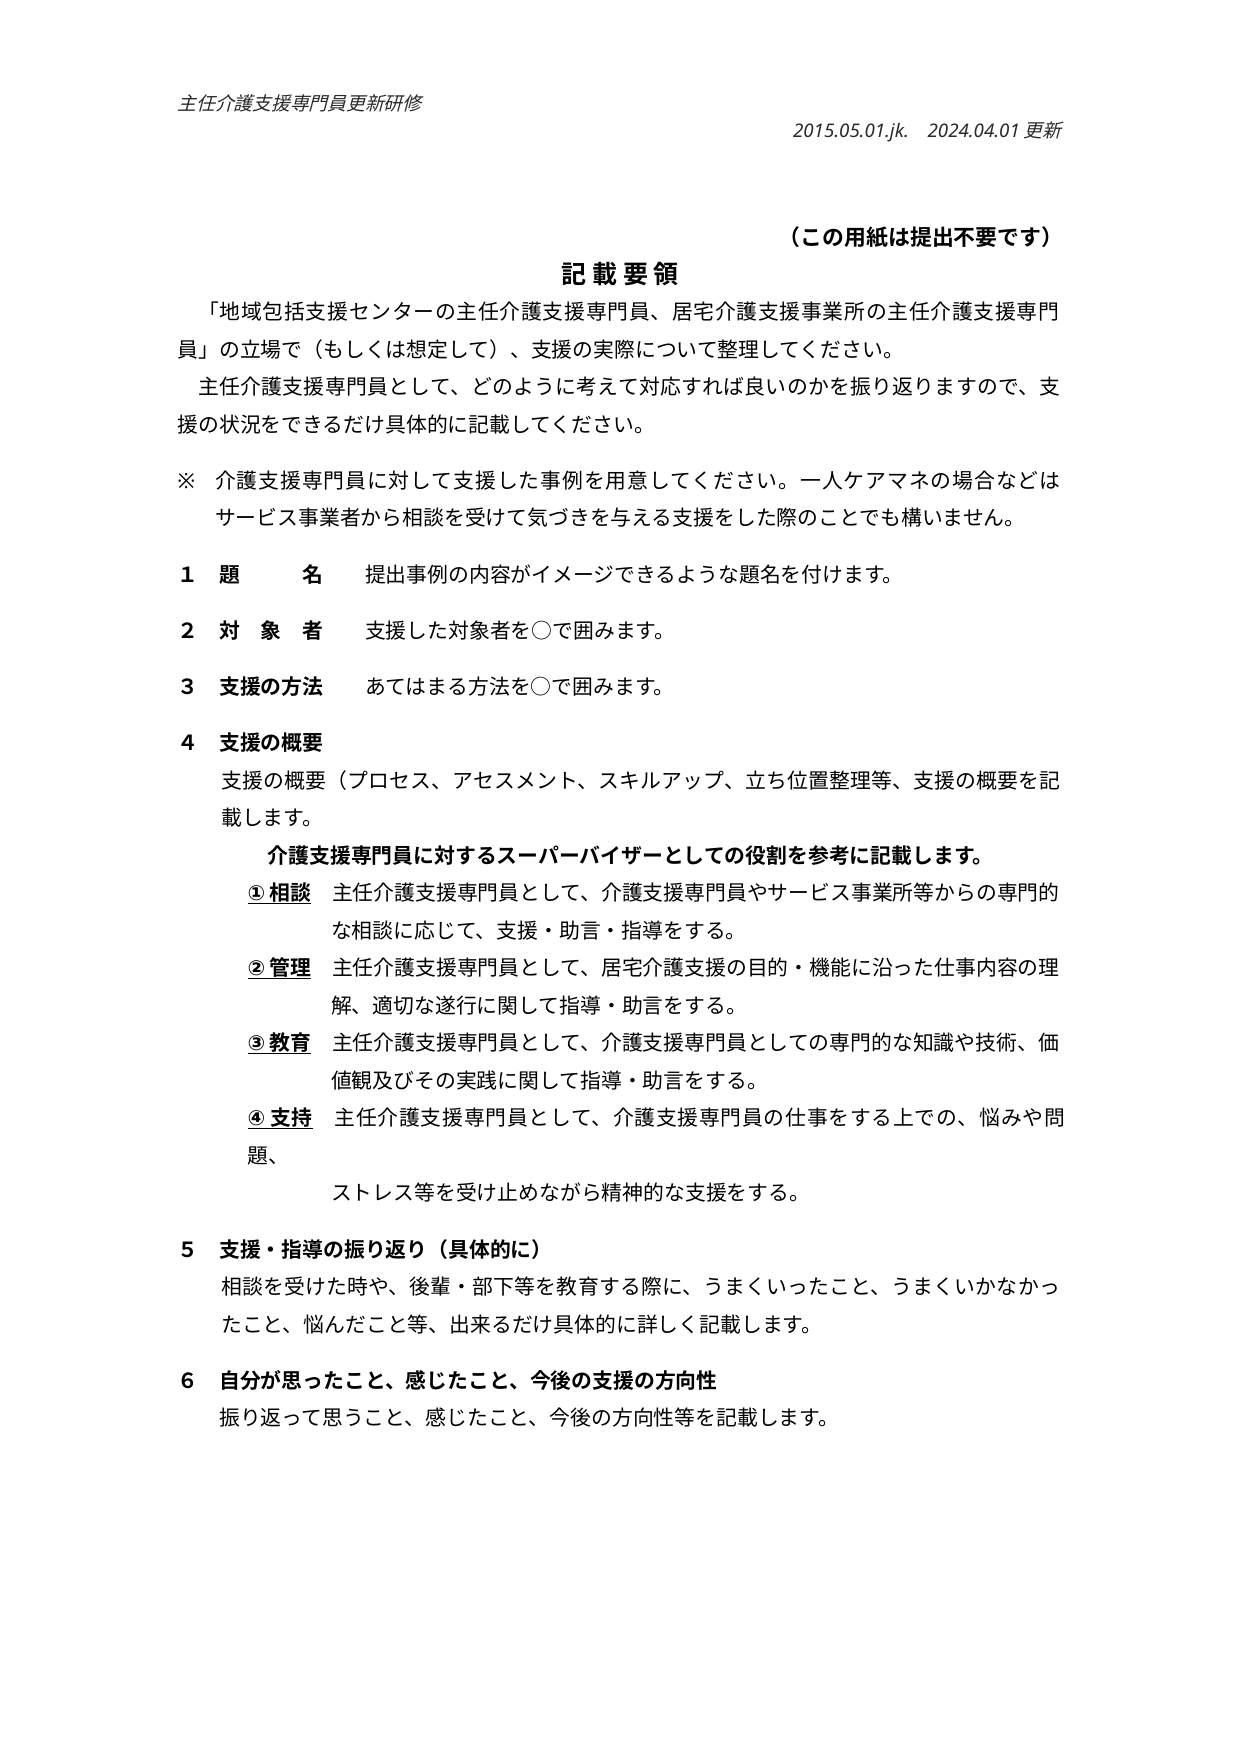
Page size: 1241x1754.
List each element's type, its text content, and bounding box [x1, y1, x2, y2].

text （この用紙は提出不要です） [177, 217, 1063, 254]
text 「地域包括支援センターの主任介護支援専門員、居宅介護支援事業所の主任介護支援専門員」の立場で（もしくは想定して）、支援の実際について整理してください。 [177, 292, 1063, 367]
text ５ 支援・指導の振り返り（具体的に） [177, 1229, 1063, 1267]
text ３ 支援の方法 あてはまる方法を○で囲みます。 [177, 667, 1063, 704]
text 介護支援専門員に対するスーパーバイザーとしての役割を参考に記載します。 [177, 836, 1063, 873]
text 相談を受けた時や、後輩・部下等を教育する際に、うまくいったこと、うまくいかなかったこと、悩んだこと等、出来るだけ具体的に詳しく記載します。 [221, 1267, 1063, 1342]
table_header ①相談 主任介護支援専門員として、介護支援専門員やサービス事業所等からの専門的 な相談に応じて、支援・助言・指導をする。 ②管理 主任介護支援専門員として、居宅介護支援の目的・機能に沿った仕事内容の理 解、適切な遂行に関して指導・助言をする。 ③教育 主任介護支援専門員として、介護支援専門員としての専門的な知識や技術、価 値観及びその実践に関して指導・助言をする。 ④支持 主任介護支援専門員として、介護支援専門員の仕事をする上での、悩みや問題、 ストレス等を受け止めながら精神的な支援をする。 [236, 873, 1078, 1211]
text １ 題 名 提出事例の内容がイメージできるような題名を付けます。 [177, 554, 1063, 592]
text 支援の概要（プロセス、アセスメント、スキルアップ、立ち位置整理等、支援の概要を記載します。 [221, 761, 1063, 836]
text 振り返って思うこと、感じたこと、今後の方向性等を記載します。 [177, 1398, 1063, 1436]
text ４ 支援の概要 [177, 723, 1063, 761]
text ６ 自分が思ったこと、感じたこと、今後の支援の方向性 [177, 1361, 1063, 1398]
text ２ 対 象 者 支援した対象者を○で囲みます。 [177, 611, 1063, 648]
list 介護支援専門員に対して支援した事例を用意してください。一人ケアマネの場合などはサービス事業者から相談を受けて気づきを与える支援をした際のことでも構いません。 [177, 461, 1063, 536]
text 記 載 要 領 [177, 254, 1063, 292]
text 主任介護支援専門員として、どのように考えて対応すれば良いのかを振り返りますので、支援の状況をできるだけ具体的に記載してください。 [177, 367, 1063, 442]
